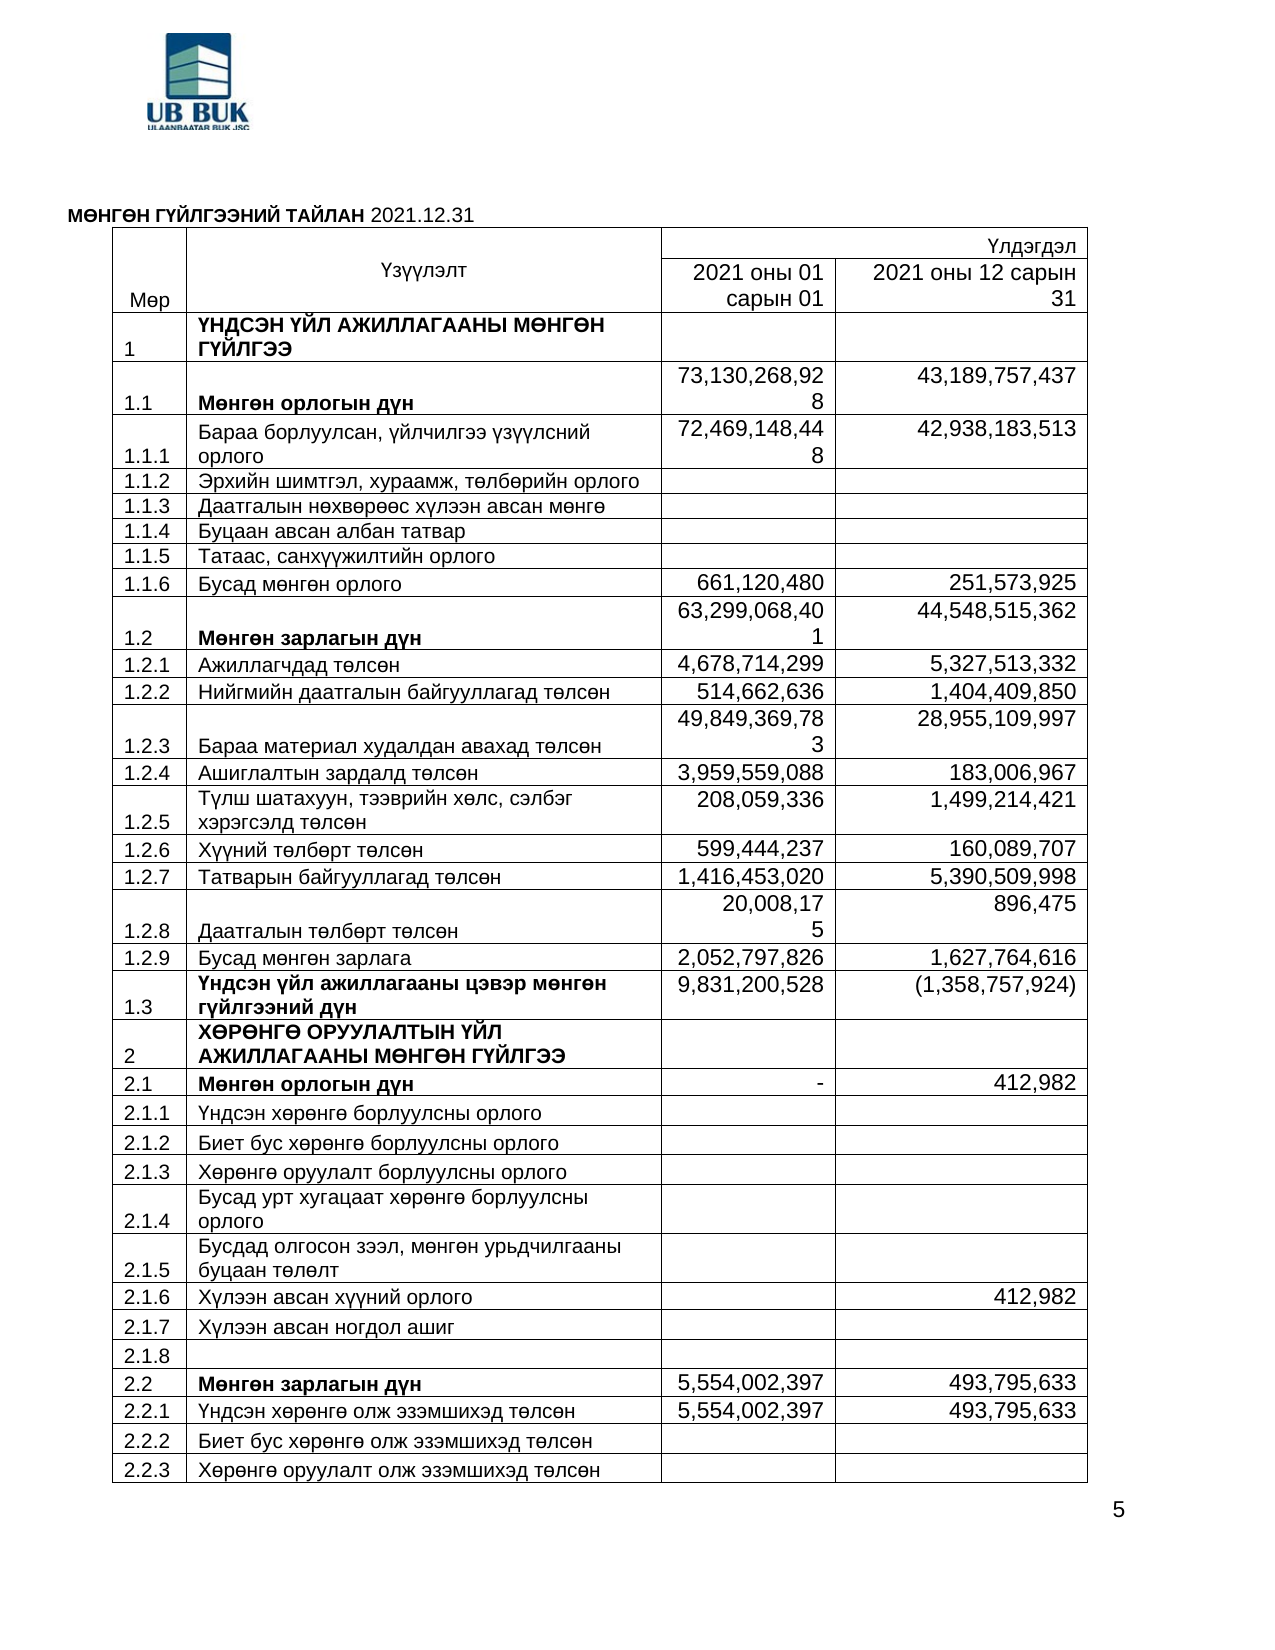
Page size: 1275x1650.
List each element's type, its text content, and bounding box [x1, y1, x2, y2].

table_cell Эрхийн шимтгэл, хураамж, төлбөрийн орлого [187, 469, 661, 493]
table_cell 1.2.7 [113, 863, 186, 889]
table_cell 412,982 [836, 1283, 1087, 1309]
table_cell 1,627,764,616 [836, 944, 1087, 970]
table_cell 5,554,002,397 [662, 1397, 835, 1423]
table_cell 2.2.3 [113, 1454, 186, 1482]
table_cell Татварын байгууллагад төлсөн [187, 863, 661, 889]
table_cell 1.1.5 [113, 544, 186, 568]
table_cell [662, 544, 835, 568]
table_cell [836, 494, 1087, 518]
table_cell Бусдад олгосон зээл, мөнгөн урьдчилгааны буцаан төлөлт [187, 1234, 661, 1282]
table_cell (1,358,757,924) [836, 971, 1087, 1019]
table_cell 183,006,967 [836, 759, 1087, 785]
table_cell 42,938,183,513 [836, 415, 1087, 468]
table_cell 2.1.4 [113, 1185, 186, 1233]
table_cell 5,327,513,332 [836, 650, 1087, 677]
table_cell Хөрөнгө оруулалт борлуулсны орлого [187, 1155, 661, 1184]
table_cell 1.2.3 [113, 705, 186, 758]
table_cell 1.3 [113, 971, 186, 1019]
table_cell [187, 1340, 661, 1368]
table_cell 2.1 [113, 1069, 186, 1095]
table_cell Бараа материал худалдан авахад төлсөн [187, 705, 661, 758]
table_cell [662, 1340, 835, 1368]
table_cell 4,678,714,299 [662, 650, 835, 677]
table_cell Ашиглалтын зардалд төлсөн [187, 759, 661, 785]
table_cell 1,416,453,020 [662, 863, 835, 889]
table_cell [662, 1310, 835, 1339]
table_cell 28,955,109,997 [836, 705, 1087, 758]
table_cell [662, 1126, 835, 1154]
table_cell [662, 313, 835, 361]
table_cell Хүлээн авсан хүүний орлого [187, 1283, 661, 1309]
table_cell 1.1.1 [113, 415, 186, 468]
table_cell [662, 469, 835, 493]
table_cell 2.1.7 [113, 1310, 186, 1339]
table_cell 2.1.6 [113, 1283, 186, 1309]
table_cell Мөнгөн орлогын дүн [187, 1069, 661, 1095]
table_cell [662, 1454, 835, 1482]
table_cell Мөнгөн зарлагын дүн [187, 1369, 661, 1396]
table_cell 2,052,797,826 [662, 944, 835, 970]
table_cell 1,404,409,850 [836, 678, 1087, 704]
table_cell 2021 оны 12 сарын 31 [836, 259, 1087, 312]
table_cell [662, 1185, 835, 1233]
table_cell 1.2.1 [113, 650, 186, 677]
table_cell ҮНДСЭН ҮЙЛ АЖИЛЛАГААНЫ МӨНГӨН ГҮЙЛГЭЭ [187, 313, 661, 361]
table_cell Ажиллагчдад төлсөн [187, 650, 661, 677]
table_cell 1.1.3 [113, 494, 186, 518]
table_cell [836, 1454, 1087, 1482]
table_header Үлдэгдэл [662, 228, 1087, 258]
table_cell Нийгмийн даатгалын байгууллагад төлсөн [187, 678, 661, 704]
table_cell Даатгалын төлбөрт төлсөн [187, 890, 661, 943]
table_cell Биет бус хөрөнгө олж эзэмшихэд төлсөн [187, 1424, 661, 1452]
table_cell Үндсэн үйл ажиллагааны цэвэр мөнгөн гүйлгээний дүн [187, 971, 661, 1019]
table_cell 493,795,633 [836, 1397, 1087, 1423]
table_cell 49,849,369,783 [662, 705, 835, 758]
table_cell 1.2.9 [113, 944, 186, 970]
table_cell 1.2.4 [113, 759, 186, 785]
table_cell 20,008,175 [662, 890, 835, 943]
table_cell 73,130,268,928 [662, 362, 835, 414]
table_cell Бараа борлуулсан, үйлчилгээ үзүүлсний орлого [187, 415, 661, 468]
table_cell 1.2.5 [113, 786, 186, 834]
table_cell [662, 519, 835, 543]
table_cell [662, 1234, 835, 1282]
table_cell 2.1.1 [113, 1096, 186, 1125]
table_cell Үндсэн хөрөнгө олж эзэмшихэд төлсөн [187, 1397, 661, 1423]
table_cell 2.1.8 [113, 1340, 186, 1368]
table_cell 72,469,148,448 [662, 415, 835, 468]
table_cell [662, 1283, 835, 1309]
table_cell 1.2 [113, 597, 186, 649]
table_cell Мөнгөн зарлагын дүн [187, 597, 661, 649]
table_cell Даатгалын нөхвөрөөс хүлээн авсан мөнгө [187, 494, 661, 518]
picture [147, 33, 254, 130]
table_cell [836, 313, 1087, 361]
table_cell [836, 1340, 1087, 1368]
table_cell 160,089,707 [836, 835, 1087, 862]
table_cell [836, 469, 1087, 493]
table_cell [836, 1020, 1087, 1068]
table_cell Хүүний төлбөрт төлсөн [187, 835, 661, 862]
table_cell Мөнгөн орлогын дүн [187, 362, 661, 414]
table_cell 412,982 [836, 1069, 1087, 1095]
table_cell [836, 1155, 1087, 1184]
table_cell ХӨРӨНГӨ ОРУУЛАЛТЫН ҮЙЛ АЖИЛЛАГААНЫ МӨНГӨН ГҮЙЛГЭЭ [187, 1020, 661, 1068]
table_cell [662, 494, 835, 518]
table_cell 1.1 [113, 362, 186, 414]
table_cell [836, 1424, 1087, 1452]
table_cell [836, 1126, 1087, 1154]
table_header Мөр [113, 228, 186, 312]
table_cell Түлш шатахуун, тээврийн хөлс, сэлбэг хэрэгсэлд төлсөн [187, 786, 661, 834]
table_cell 599,444,237 [662, 835, 835, 862]
table_cell 1.1.2 [113, 469, 186, 493]
table_cell Буцаан авсан албан татвар [187, 519, 661, 543]
table_cell [836, 1310, 1087, 1339]
table_cell 1,499,214,421 [836, 786, 1087, 834]
table_cell 2.1.2 [113, 1126, 186, 1154]
table_cell 44,548,515,362 [836, 597, 1087, 649]
table_cell 208,059,336 [662, 786, 835, 834]
table_cell 896,475 [836, 890, 1087, 943]
table_cell 2 [113, 1020, 186, 1068]
table_cell [836, 1234, 1087, 1282]
table_cell Бусад мөнгөн зарлага [187, 944, 661, 970]
table_cell [836, 519, 1087, 543]
table_cell 1.1.6 [113, 569, 186, 596]
table_cell 251,573,925 [836, 569, 1087, 596]
table_header Үзүүлэлт [187, 228, 661, 312]
table_cell 1.2.8 [113, 890, 186, 943]
table_cell 1.2.6 [113, 835, 186, 862]
table_cell [662, 1096, 835, 1125]
table_cell [662, 1020, 835, 1068]
table_cell 1.1.4 [113, 519, 186, 543]
text МӨНГӨН ГҮЙЛГЭЭНИЙ ТАЙЛАН 2021.12.31 [67, 203, 1125, 227]
table_cell Биет бус хөрөнгө борлуулсны орлого [187, 1126, 661, 1154]
table_cell [662, 1424, 835, 1452]
table_cell Бусад урт хугацаат хөрөнгө борлуулсны орлого [187, 1185, 661, 1233]
table_cell 1 [113, 313, 186, 361]
table_cell Бусад мөнгөн орлого [187, 569, 661, 596]
table_cell 2.1.3 [113, 1155, 186, 1184]
table_cell 2.2 [113, 1369, 186, 1396]
table_cell [662, 1155, 835, 1184]
table_cell Үндсэн хөрөнгө борлуулсны орлого [187, 1096, 661, 1125]
table_cell Хөрөнгө оруулалт олж эзэмшихэд төлсөн [187, 1454, 661, 1482]
table_cell 661,120,480 [662, 569, 835, 596]
table_cell 514,662,636 [662, 678, 835, 704]
table_cell [836, 544, 1087, 568]
table_cell 2.2.1 [113, 1397, 186, 1423]
table_cell [836, 1096, 1087, 1125]
table_cell - [662, 1069, 835, 1095]
table_cell 63,299,068,401 [662, 597, 835, 649]
table_cell 2021 оны 01 сарын 01 [662, 259, 835, 312]
table_cell 3,959,559,088 [662, 759, 835, 785]
table_cell 493,795,633 [836, 1369, 1087, 1396]
table_cell 5,554,002,397 [662, 1369, 835, 1396]
table_cell 9,831,200,528 [662, 971, 835, 1019]
table_cell Хүлээн авсан ногдол ашиг [187, 1310, 661, 1339]
table_cell 5,390,509,998 [836, 863, 1087, 889]
table_cell [836, 1185, 1087, 1233]
table_cell 1.2.2 [113, 678, 186, 704]
table_cell Татаас, санхүүжилтийн орлого [187, 544, 661, 568]
table_cell 43,189,757,437 [836, 362, 1087, 414]
table_cell 2.2.2 [113, 1424, 186, 1452]
table_cell 2.1.5 [113, 1234, 186, 1282]
